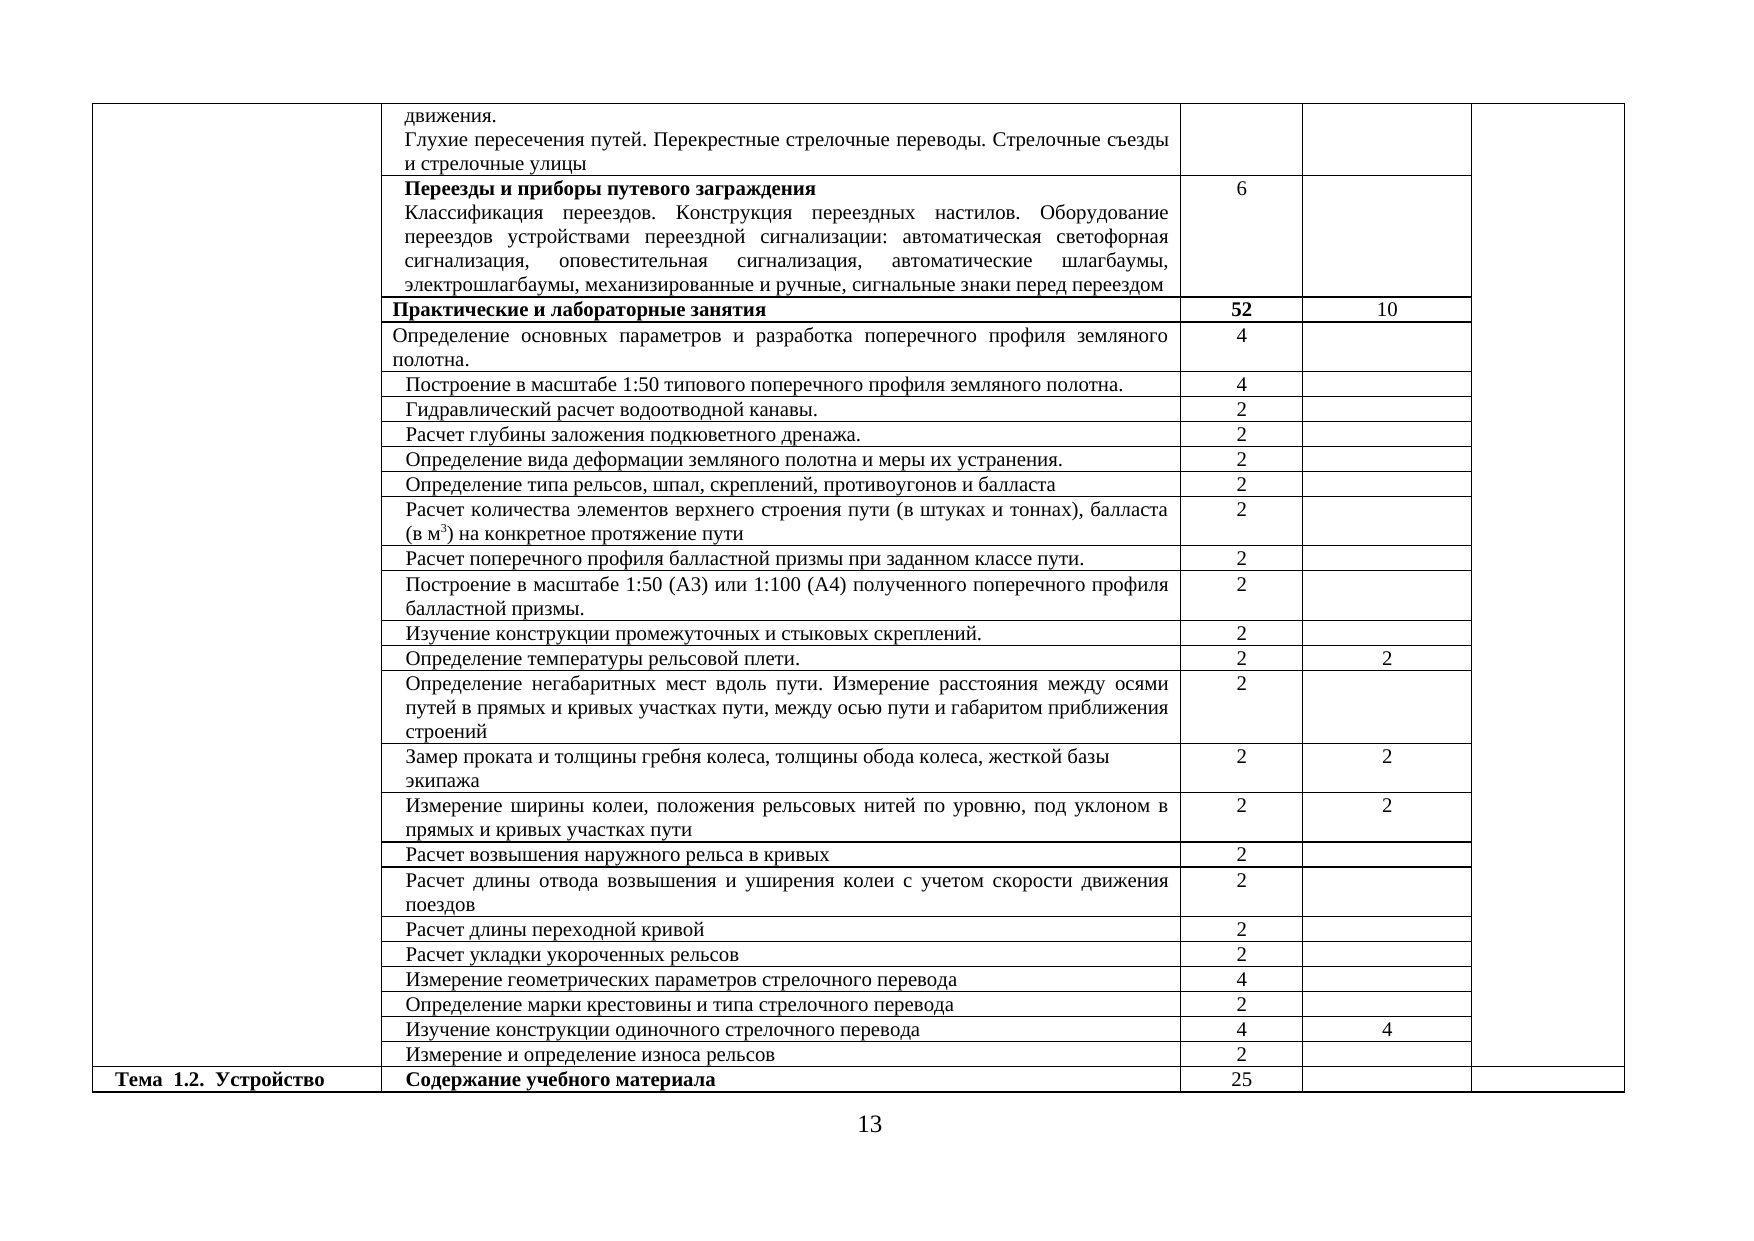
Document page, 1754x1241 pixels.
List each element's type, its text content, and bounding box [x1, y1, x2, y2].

table_cell [1303, 497, 1471, 545]
table_cell Гидравлический расчет водоотводной канавы. [382, 397, 1180, 421]
table_cell 2 [1181, 917, 1302, 941]
table_cell Измерение геометрических параметров стрелочного перевода [382, 967, 1180, 991]
table_cell [1472, 1067, 1624, 1091]
table_cell [1303, 571, 1471, 619]
table_cell [1303, 942, 1471, 966]
table_cell 4 [1181, 967, 1302, 991]
table_cell 2 [1181, 1042, 1302, 1066]
table_cell 4 [1303, 1017, 1471, 1041]
table_cell Построение в масштабе 1:50 типового поперечного профиля земляного полотна. [382, 372, 1180, 396]
table_cell 2 [1181, 447, 1302, 471]
table_cell [1303, 546, 1471, 570]
table_cell [1303, 472, 1471, 496]
table_cell 2 [1303, 744, 1471, 792]
table_cell [1303, 1067, 1471, 1091]
table_cell Содержание учебного материала [382, 1067, 1180, 1091]
table_cell 4 [1181, 323, 1302, 371]
table_cell Расчет глубины заложения подкюветного дренажа. [382, 422, 1180, 446]
table_cell 4 [1181, 1017, 1302, 1041]
table_cell [1303, 967, 1471, 991]
table_cell 22 [1181, 104, 1302, 175]
table_cell Построение в масштабе 1:50 (А3) или 1:100 (А4) полученного поперечного профиля балластной призмы. [382, 571, 1180, 619]
table_cell 2 [1181, 472, 1302, 496]
table_cell [1303, 671, 1471, 743]
table_cell [1303, 917, 1471, 941]
table_cell 2 [1181, 843, 1302, 866]
table_cell Расчет количества элементов верхнего строения пути (в штуках и тоннах), балласта (в м3) на конкретное протяжение пути [382, 497, 1180, 545]
table_cell 2 [1303, 793, 1471, 841]
table_cell 2 [1303, 646, 1471, 670]
table_cell 10 [1303, 298, 1471, 321]
table_cell [1303, 868, 1471, 916]
table_cell Измерение и определение износа рельсов [382, 1042, 1180, 1066]
table_cell Определение основных параметров и разработка поперечного профиля земляного полотна. [382, 323, 1180, 371]
table_cell Определение негабаритных мест вдоль пути. Измерение расстояния между осями путей в прямых и кривых участках пути, между осью пути и габаритом приближения строений [382, 671, 1180, 743]
table_cell 2 [1181, 422, 1302, 446]
table_cell [1303, 323, 1471, 371]
table_cell Определение типа рельсов, шпал, скреплений, противоугонов и балласта [382, 472, 1180, 496]
table_cell Расчет возвышения наружного рельса в кривых [382, 843, 1180, 866]
table_cell 2 [1181, 744, 1302, 792]
table_cell 4 [1181, 372, 1302, 396]
table_cell Расчет длины отвода возвышения и уширения колеи с учетом скорости движения поездов [382, 868, 1180, 916]
table_cell 2 [1181, 621, 1302, 645]
table_cell 2 [1181, 497, 1302, 545]
table_cell [1303, 422, 1471, 446]
table_cell [1303, 372, 1471, 396]
table_cell Определение вида деформации земляного полотна и меры их устранения. [382, 447, 1180, 471]
table_cell 2 [1181, 646, 1302, 670]
table_cell Измерение ширины колеи, положения рельсовых нитей по уровню, под уклоном в прямых и кривых участках пути [382, 793, 1180, 841]
table_cell Определение температуры рельсовой плети. [382, 646, 1180, 670]
table_cell Изучение конструкции одиночного стрелочного перевода [382, 1017, 1180, 1041]
table_cell Определение марки крестовины и типа стрелочного перевода [382, 992, 1180, 1016]
table_cell 2 [1181, 868, 1302, 916]
table_cell 2 [1181, 571, 1302, 619]
table_cell 2 [1181, 793, 1302, 841]
table_cell [1303, 992, 1471, 1016]
table_cell 2 [1181, 546, 1302, 570]
table_cell 25 [1181, 1067, 1302, 1091]
table_cell [1303, 176, 1471, 296]
table_cell 52 [1181, 298, 1302, 321]
table_cell Расчет длины переходной кривой [382, 917, 1180, 941]
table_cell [382, 104, 1180, 175]
table_cell Замер проката и толщины гребня колеса, толщины обода колеса, жесткой базы экипажа [382, 744, 1180, 792]
table_cell 2 [1181, 992, 1302, 1016]
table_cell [93, 1067, 381, 1091]
table_cell Практические и лабораторные занятия [382, 298, 1180, 321]
table_cell [1303, 104, 1471, 175]
table_cell [1303, 621, 1471, 645]
table_cell 2 [1181, 942, 1302, 966]
table_cell 2 [1181, 397, 1302, 421]
table_cell Изучение конструкции промежуточных и стыковых скреплений. [382, 621, 1180, 645]
table_cell [1303, 447, 1471, 471]
table_cell 6 [1181, 176, 1302, 296]
table_cell [1303, 1042, 1471, 1066]
table_cell [1303, 843, 1471, 866]
table_cell Переезды и приборы путевого заграждения Классификация переездов. Конструкция переездных настилов. Оборудование переездов устройствами переездной сигнализации: автоматическая светофорная сигнализация, оповестительная сигнализация, автоматические шлагбаумы, электрошлагбаумы, механизированные и ручные, сигнальные знаки перед переездом [382, 176, 1180, 296]
table_cell [1303, 397, 1471, 421]
table_cell Расчет укладки укороченных рельсов [382, 942, 1180, 966]
table_cell 2 [1181, 671, 1302, 743]
table_cell Расчет поперечного профиля балластной призмы при заданном классе пути. [382, 546, 1180, 570]
